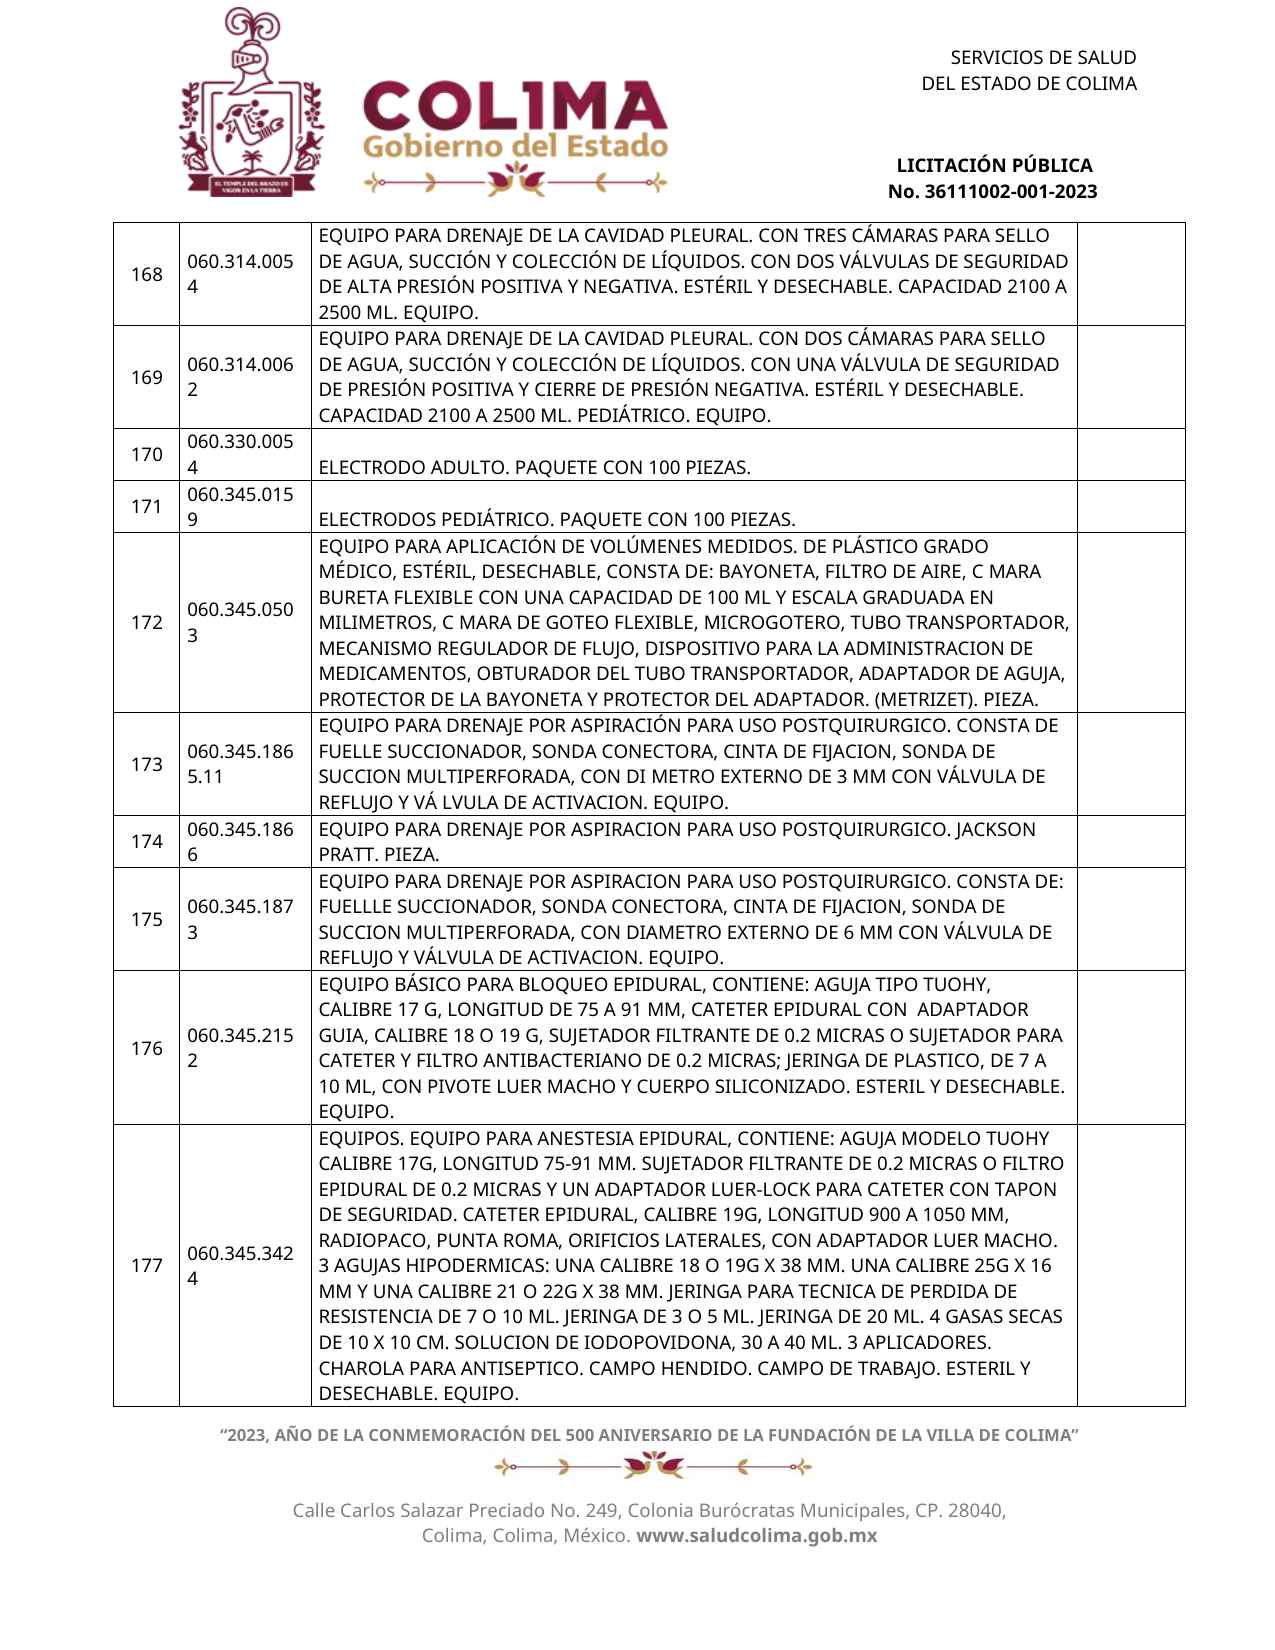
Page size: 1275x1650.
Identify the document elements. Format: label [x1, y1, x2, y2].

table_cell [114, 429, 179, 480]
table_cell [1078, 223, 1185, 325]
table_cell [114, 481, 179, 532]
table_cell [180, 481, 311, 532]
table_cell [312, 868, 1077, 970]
picture [414, 1451, 893, 1480]
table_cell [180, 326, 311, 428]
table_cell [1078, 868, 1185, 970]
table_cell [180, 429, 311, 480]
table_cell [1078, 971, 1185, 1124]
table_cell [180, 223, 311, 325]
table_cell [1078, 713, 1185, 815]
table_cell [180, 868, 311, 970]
picture [178, 7, 668, 197]
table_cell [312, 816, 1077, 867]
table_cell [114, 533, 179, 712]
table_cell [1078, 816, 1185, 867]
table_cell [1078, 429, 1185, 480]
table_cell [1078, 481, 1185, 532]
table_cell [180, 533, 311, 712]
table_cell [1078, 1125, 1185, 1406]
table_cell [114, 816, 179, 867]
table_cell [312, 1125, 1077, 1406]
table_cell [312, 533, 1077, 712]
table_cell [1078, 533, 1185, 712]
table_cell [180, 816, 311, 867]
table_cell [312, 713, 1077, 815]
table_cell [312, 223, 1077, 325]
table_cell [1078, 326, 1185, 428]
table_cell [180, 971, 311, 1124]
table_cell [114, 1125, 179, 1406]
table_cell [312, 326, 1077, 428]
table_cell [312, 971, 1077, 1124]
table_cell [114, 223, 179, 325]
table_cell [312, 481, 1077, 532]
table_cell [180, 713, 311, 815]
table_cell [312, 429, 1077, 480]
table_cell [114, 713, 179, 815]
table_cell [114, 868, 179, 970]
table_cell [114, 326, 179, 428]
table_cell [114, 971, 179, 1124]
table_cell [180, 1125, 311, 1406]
